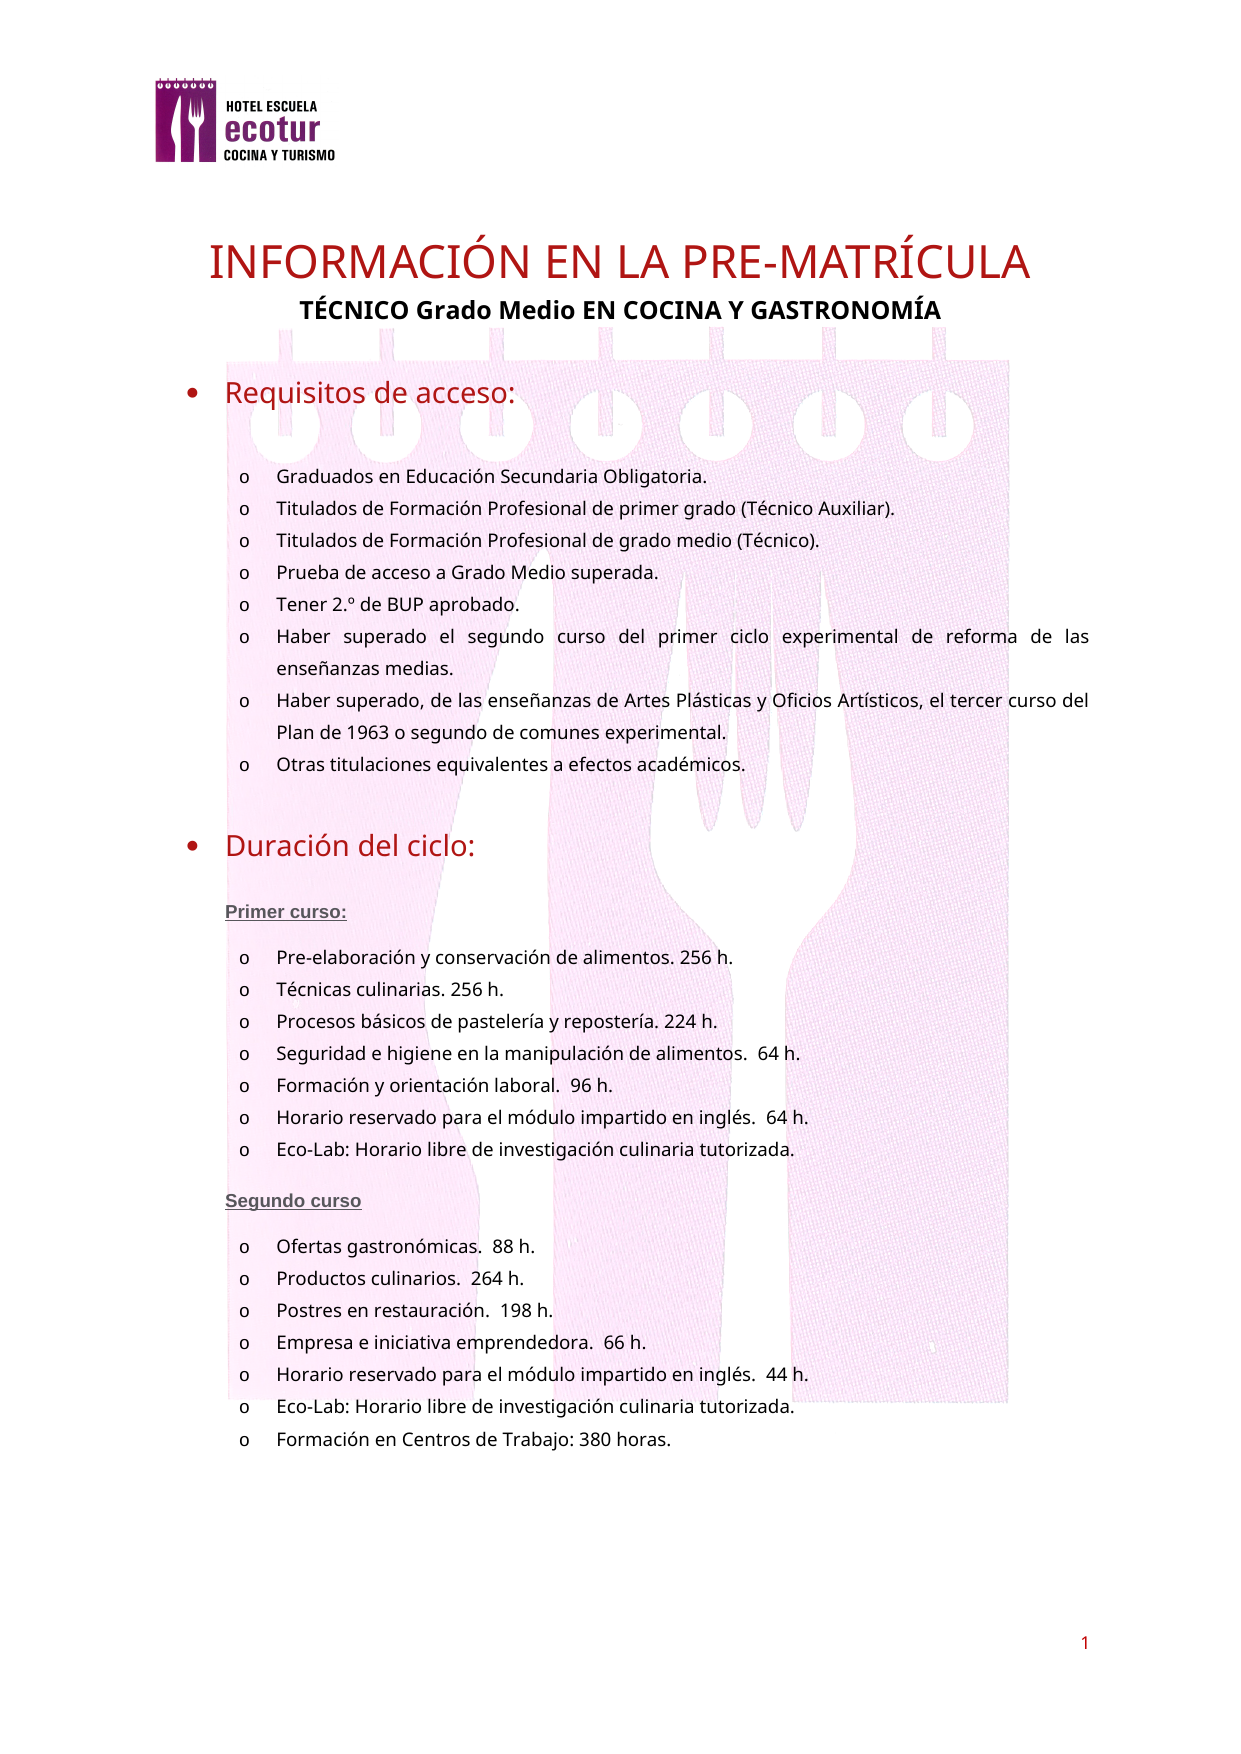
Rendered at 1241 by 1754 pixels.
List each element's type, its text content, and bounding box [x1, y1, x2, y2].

subtitle Requisitos de acceso: [187, 372, 1090, 412]
list Eco-Lab: Horario libre de investigación culinaria tutorizada. [239, 1394, 1090, 1419]
list Productos culinarios. 264 h. [239, 1265, 1090, 1291]
list Empresa e iniciativa emprendedora. 66 h. [239, 1329, 1090, 1355]
picture [150, 75, 339, 168]
list Ofertas gastronómicas. 88 h. [239, 1233, 1090, 1259]
title INFORMACIÓN EN LA PRE-MATRÍCULA [150, 230, 1090, 292]
list Horario reservado para el módulo impartido en inglés. 64 h. [239, 1104, 1090, 1130]
subtitle Duración del ciclo: [187, 825, 1090, 865]
text TÉCNICO Grado Medio EN COCINA Y GASTRONOMÍA [150, 292, 1090, 326]
list Otras titulaciones equivalentes a efectos académicos. [239, 751, 1090, 777]
list Formación y orientación laboral. 96 h. [239, 1072, 1090, 1098]
list Haber superado el segundo curso del primer ciclo experimental de reforma de las enseñanzas medias. [239, 623, 1090, 681]
list Segundo curso [225, 1190, 1004, 1212]
list Titulados de Formación Profesional de grado medio (Técnico). [239, 527, 1090, 553]
list Prueba de acceso a Grado Medio superada. [239, 559, 1090, 585]
list Pre-elaboración y conservación de alimentos. 256 h. [239, 944, 1090, 970]
list Procesos básicos de pastelería y repostería. 224 h. [239, 1008, 1090, 1034]
list Seguridad e higiene en la manipulación de alimentos. 64 h. [239, 1040, 1090, 1066]
list Graduados en Educación Secundaria Obligatoria. [239, 463, 1090, 489]
list Titulados de Formación Profesional de primer grado (Técnico Auxiliar). [239, 495, 1090, 521]
list Haber superado, de las enseñanzas de Artes Plásticas y Oficios Artísticos, el tercer curso del Plan de 1963 o segundo de comunes experimental. [239, 687, 1090, 745]
list Postres en restauración. 198 h. [239, 1297, 1090, 1323]
list Primer curso: [225, 901, 1004, 922]
list Tener 2.º de BUP aprobado. [239, 591, 1090, 617]
list Formación en Centros de Trabajo: 380 horas. [239, 1426, 1090, 1452]
list Técnicas culinarias. 256 h. [239, 976, 1090, 1002]
list Eco-Lab: Horario libre de investigación culinaria tutorizada. [239, 1137, 1090, 1162]
list Horario reservado para el módulo impartido en inglés. 44 h. [239, 1362, 1090, 1387]
